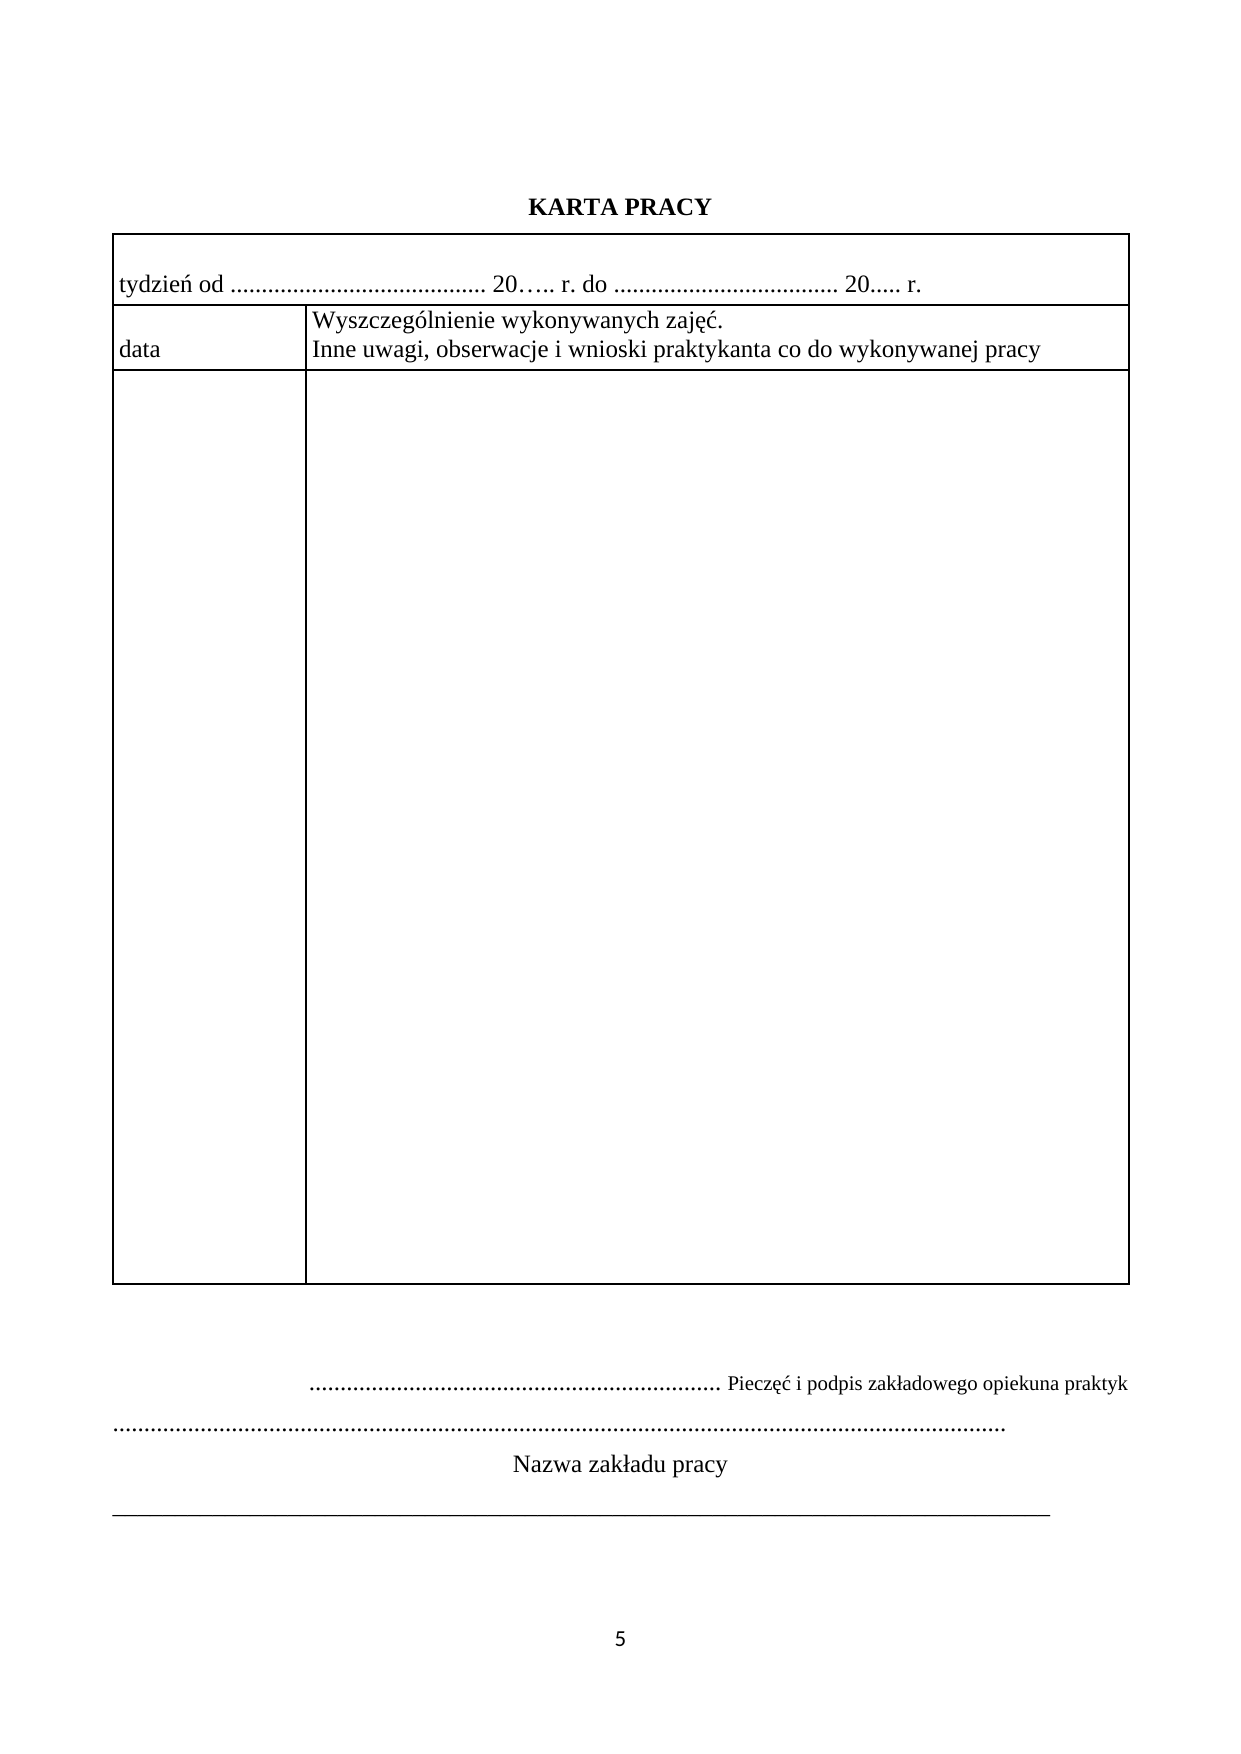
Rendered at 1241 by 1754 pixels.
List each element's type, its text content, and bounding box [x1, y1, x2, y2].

table_cell data [114, 306, 305, 369]
text KARTA PRACY [112, 192, 1128, 221]
table_cell [114, 371, 305, 1283]
text Nazwa zakładu pracy [112, 1449, 1128, 1478]
table_header tydzień od ......................................... 20….. r. do .................................... 20..... r. [114, 235, 1128, 304]
table_cell [307, 371, 1128, 1283]
text ............................................................................................................................................... [112, 1408, 1128, 1437]
text ___________________________________________________________________________ [112, 1490, 1128, 1519]
table_cell Wyszczególnienie wykonywanych zajęć. Inne uwagi, obserwacje i wnioski praktykanta co do wykonywanej pracy [307, 306, 1128, 369]
text .................................................................. Pieczęć i podpis zakładowego opiekuna praktyk [112, 1367, 1128, 1396]
